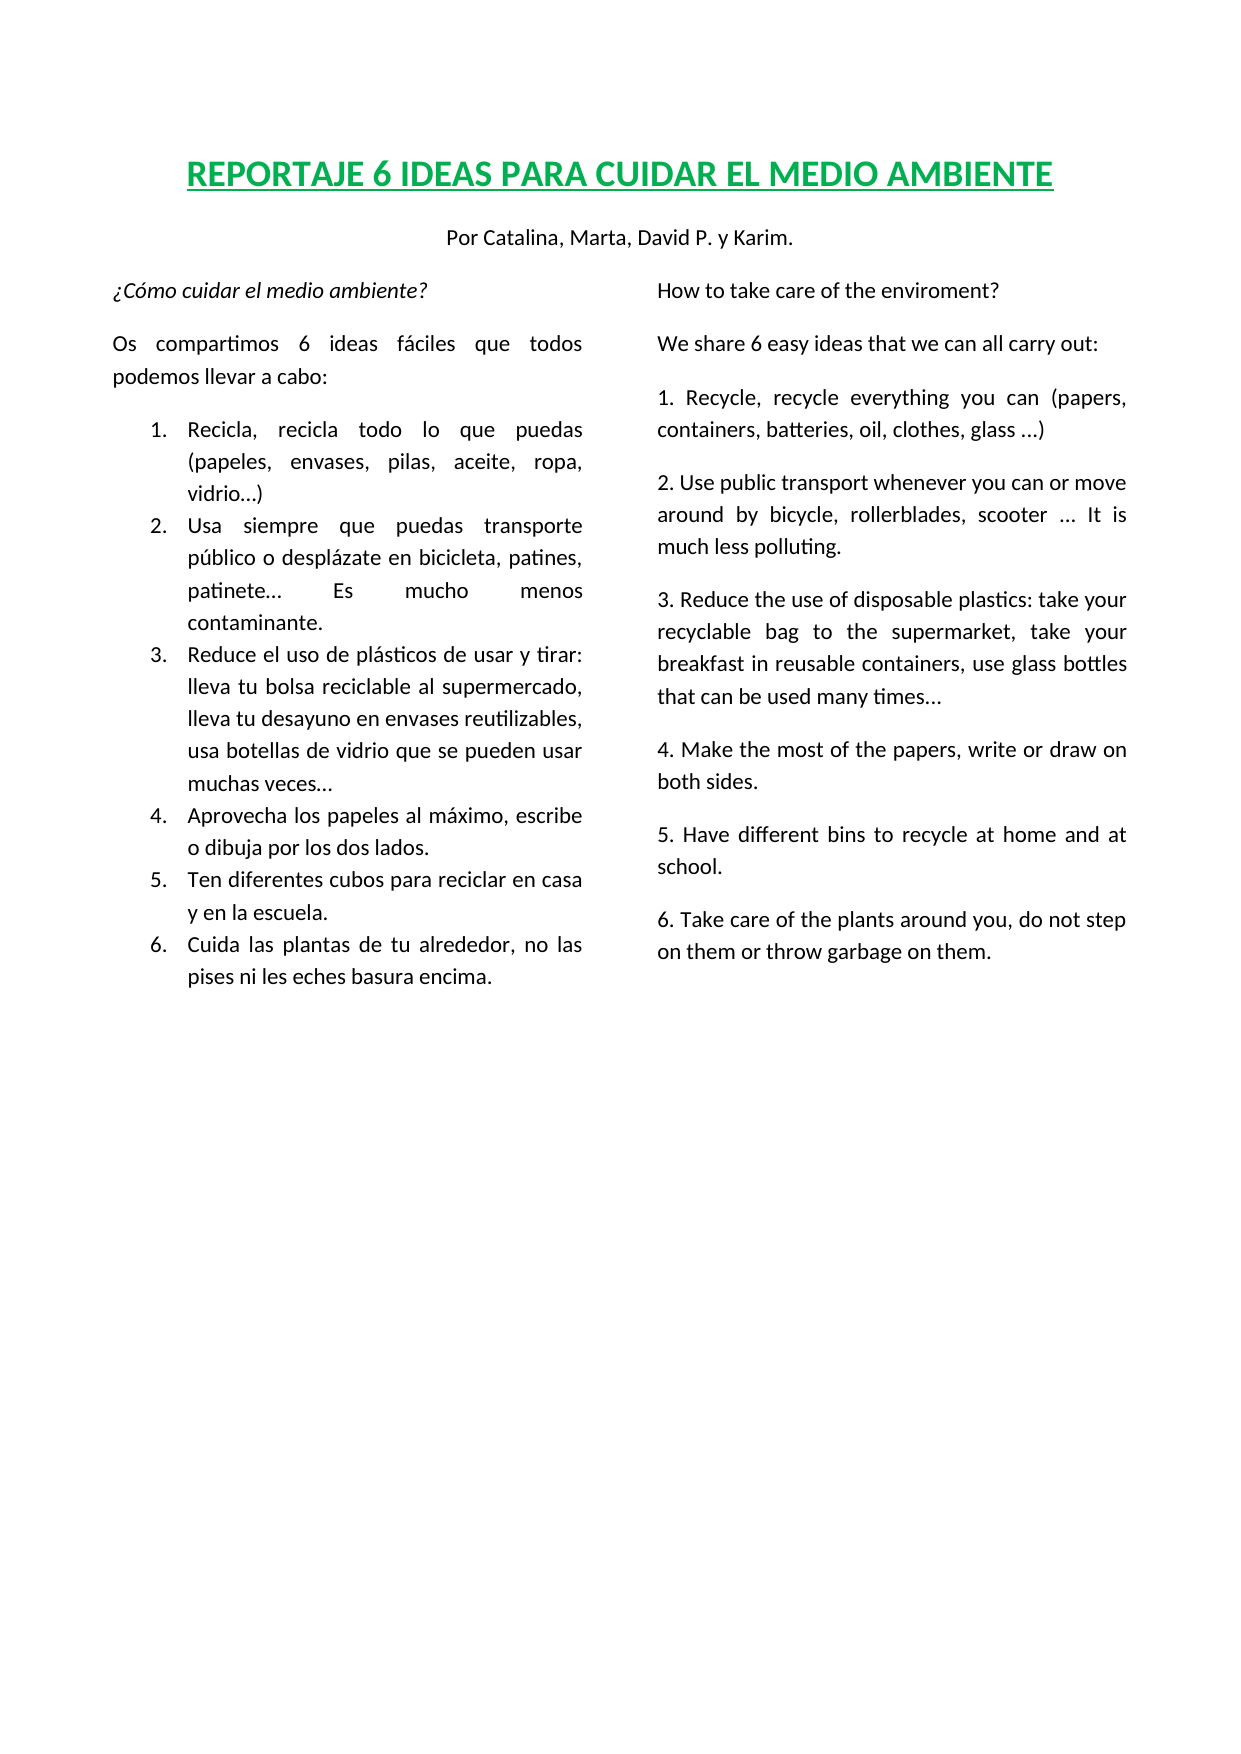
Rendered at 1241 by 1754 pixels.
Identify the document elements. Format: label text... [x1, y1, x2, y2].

text 1. Recycle, recycle everything you can (papers, containers, batteries, oil, clothes, glass ...) [657, 383, 1128, 443]
list Cuida las plantas de tu alrededor, no las pises ni les eches basura encima. [150, 930, 583, 990]
list Usa siempre que puedas transporte público o desplázate en bicicleta, patines, patinete… Es mucho menos contaminante. [150, 511, 583, 636]
text How to take care of the enviroment? [657, 277, 1128, 304]
text 6. Take care of the plants around you, do not step on them or throw garbage on them. [657, 905, 1128, 965]
text 2. Use public transport whenever you can or move around by bicycle, rollerblades, scooter ... It is much less polluting. [657, 468, 1128, 560]
text Os compartimos 6 ideas fáciles que todos podemos llevar a cabo: [112, 329, 583, 390]
text 3. Reduce the use of disposable plastics: take your recyclable bag to the supermarket, take your breakfast in reusable containers, use glass bottles that can be used many times... [657, 585, 1128, 710]
text ¿Cómo cuidar el medio ambiente? [112, 277, 583, 304]
list Recicla, recicla todo lo que puedas (papeles, envases, pilas, aceite, ropa, vidrio…) [150, 415, 583, 507]
text REPORTAJE 6 IDEAS PARA CUIDAR EL MEDIO AMBIENTE [112, 150, 1128, 196]
text We share 6 easy ideas that we can all carry out: [657, 329, 1128, 358]
text Por Catalina, Marta, David P. y Karim. [112, 223, 1128, 252]
text 5. Have different bins to recycle at home and at school. [657, 820, 1128, 880]
list Ten diferentes cubos para reciclar en casa y en la escuela. [150, 865, 583, 926]
list Aprovecha los papeles al máximo, escribe o dibuja por los dos lados. [150, 801, 583, 861]
text 4. Make the most of the papers, write or draw on both sides. [657, 735, 1128, 795]
list Reduce el uso de plásticos de usar y tirar: lleva tu bolsa reciclable al supermercado, lleva tu desayuno en envases reutilizables, usa botellas de vidrio que se pueden usar muchas veces… [150, 640, 583, 797]
